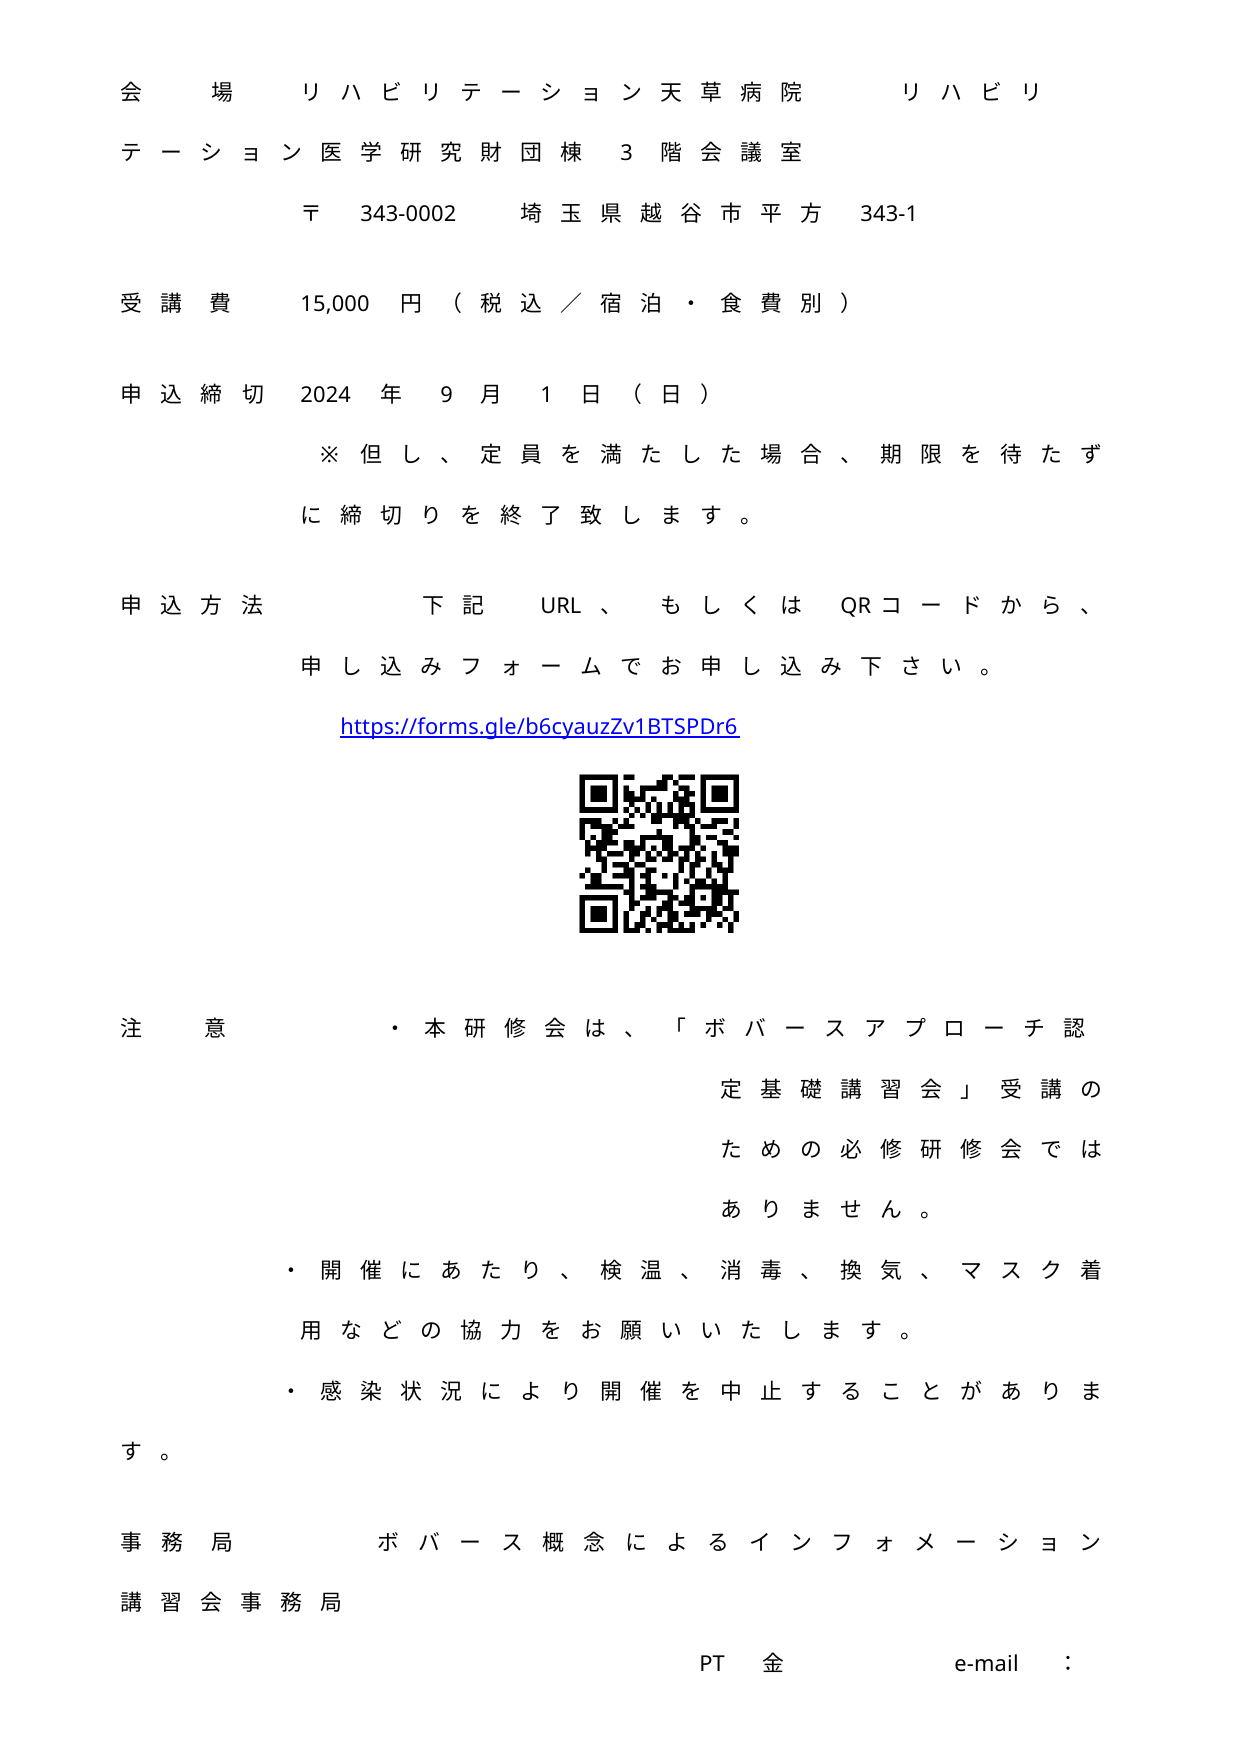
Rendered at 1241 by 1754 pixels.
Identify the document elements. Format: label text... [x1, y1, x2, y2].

text 〒343-0002 埼玉県越谷市平方343-1 [120, 181, 1120, 242]
text 事務局 ボバース概念によるインフォメーション講習会事務局 [120, 1510, 1120, 1631]
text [120, 1631, 1120, 1692]
text 申込方法 下記 URL、 もしくは QR コードから、申し込みフォームでお申し込み下さい。 [120, 574, 1120, 695]
text https://forms.gle/b6cyauzZv1BTSPDr6 [120, 695, 1120, 755]
text ・感染状況により開催を中止することがあります。 [120, 1359, 1120, 1480]
text 申込締切 2024年9月1日（日） [120, 362, 1120, 423]
text ※但し、定員を満たした場合、期限を待たずに締切りを終了致します。 [281, 423, 1120, 544]
picture [560, 755, 758, 952]
text 受講費 15,000円（税込／宿泊・食費別） [120, 272, 1120, 332]
text 注意 ・本研修会は、「ボバースアプローチ認定基礎講習会」受講のための必修研修会ではありません。 [120, 997, 1120, 1238]
text 会 場 リハビリテーション天草病院 リハビリテーション医学研究財団棟3階会議室 [120, 60, 1120, 181]
text ・開催にあたり、検温、消毒、換気、マスク着用などの協力をお願いいたします。 [261, 1238, 1120, 1359]
